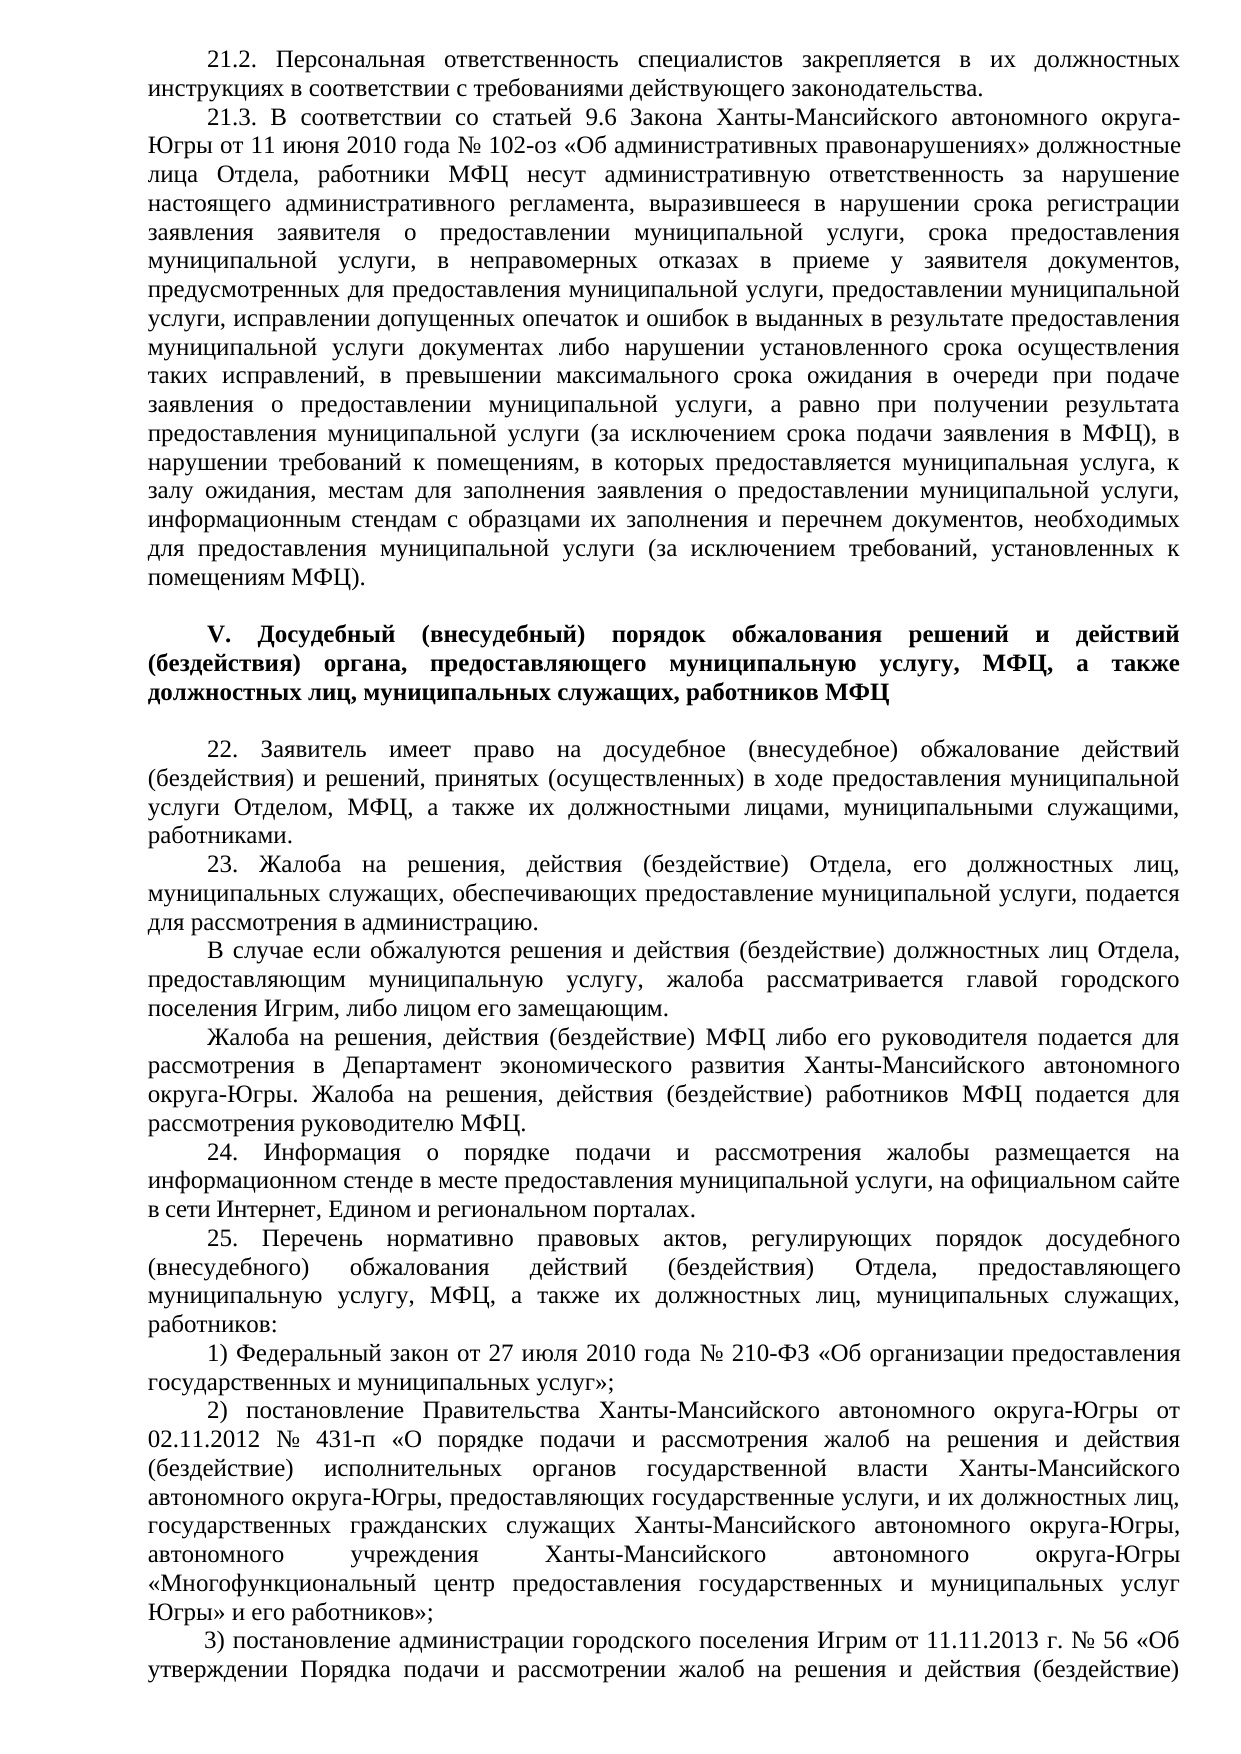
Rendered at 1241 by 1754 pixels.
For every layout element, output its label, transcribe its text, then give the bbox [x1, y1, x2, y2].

subtitle V. Досудебный (внесудебный) порядок обжалования решений и действий (бездействия) органа, предоставляющего муниципальную услугу, МФЦ, а также должностных лиц, муниципальных служащих, работников МФЦ [148, 619, 1181, 706]
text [148, 1626, 1181, 1683]
text Жалоба на решения, действия (бездействие) МФЦ либо его руководителя подается для рассмотрения в Департамент экономического развития Ханты-Мансийского автономного округа-Югры. Жалоба на решения, действия (бездействие) работников МФЦ подается для рассмотрения руководителю МФЦ. [148, 1022, 1181, 1137]
text 1) Федеральный закон от 27 июля 2010 года № 210-ФЗ «Об организации предоставления государственных и муниципальных услуг»; [148, 1338, 1181, 1396]
text 22. Заявитель имеет право на досудебное (внесудебное) обжалование действий (бездействия) и решений, принятых (осуществленных) в ходе предоставления муниципальной услуги Отделом, МФЦ, а также их должностными лицами, муниципальными служащими, работниками. [148, 734, 1181, 849]
text 23. Жалоба на решения, действия (бездействие) Отдела, его должностных лиц, муниципальных служащих, обеспечивающих предоставление муниципальной услуги, подается для рассмотрения в администрацию. [148, 849, 1181, 936]
text 25. Перечень нормативно правовых актов, регулирующих порядок досудебного (внесудебного) обжалования действий (бездействия) Отдела, предоставляющего муниципальную услугу, МФЦ, а также их должностных лиц, муниципальных служащих, работников: [148, 1223, 1181, 1338]
text 21.2. Персональная ответственность специалистов закрепляется в их должностных инструкциях в соответствии с требованиями действующего законодательства. [148, 44, 1181, 102]
text 2) постановление Правительства Ханты-Мансийского автономного округа-Югры от 02.11.2012 № 431-п «О порядке подачи и рассмотрения жалоб на решения и действия (бездействие) исполнительных органов государственной власти Ханты-Мансийского автономного округа-Югры, предоставляющих государственные услуги, и их должностных лиц, государственных гражданских служащих Ханты-Мансийского автономного округа-Югры, автономного учреждения Ханты-Мансийского автономного округа-Югры «Многофункциональный центр предоставления государственных и муниципальных услуг Югры» и его работников»; [148, 1396, 1181, 1626]
text В случае если обжалуются решения и действия (бездействие) должностных лиц Отдела, предоставляющим муниципальную услугу, жалоба рассматривается главой городского поселения Игрим, либо лицом его замещающим. [148, 936, 1181, 1022]
text 21.3. В соответствии со статьей 9.6 Закона Ханты-Мансийского автономного округа-Югры от 11 июня 2010 года № 102-оз «Об административных правонарушениях» должностные лица Отдела, работники МФЦ несут административную ответственность за нарушение настоящего административного регламента, выразившееся в нарушении срока регистрации заявления заявителя о предоставлении муниципальной услуги, срока предоставления муниципальной услуги, в неправомерных отказах в приеме у заявителя документов, предусмотренных для предоставления муниципальной услуги, предоставлении муниципальной услуги, исправлении допущенных опечаток и ошибок в выданных в результате предоставления муниципальной услуги документах либо нарушении установленного срока осуществления таких исправлений, в превышении максимального срока ожидания в очереди при подаче заявления о предоставлении муниципальной услуги, а равно при получении результата предоставления муниципальной услуги (за исключением срока подачи заявления в МФЦ), в нарушении требований к помещениям, в которых предоставляется муниципальная услуга, к залу ожидания, местам для заполнения заявления о предоставлении муниципальной услуги, информационным стендам с образцами их заполнения и перечнем документов, необходимых для предоставления муниципальной услуги (за исключением требований, установленных к помещениям МФЦ). [148, 102, 1181, 591]
text 24. Информация о порядке подачи и рассмотрения жалобы размещается на информационном стенде в месте предоставления муниципальной услуги, на официальном сайте в сети Интернет, Едином и региональном порталах. [148, 1137, 1181, 1223]
